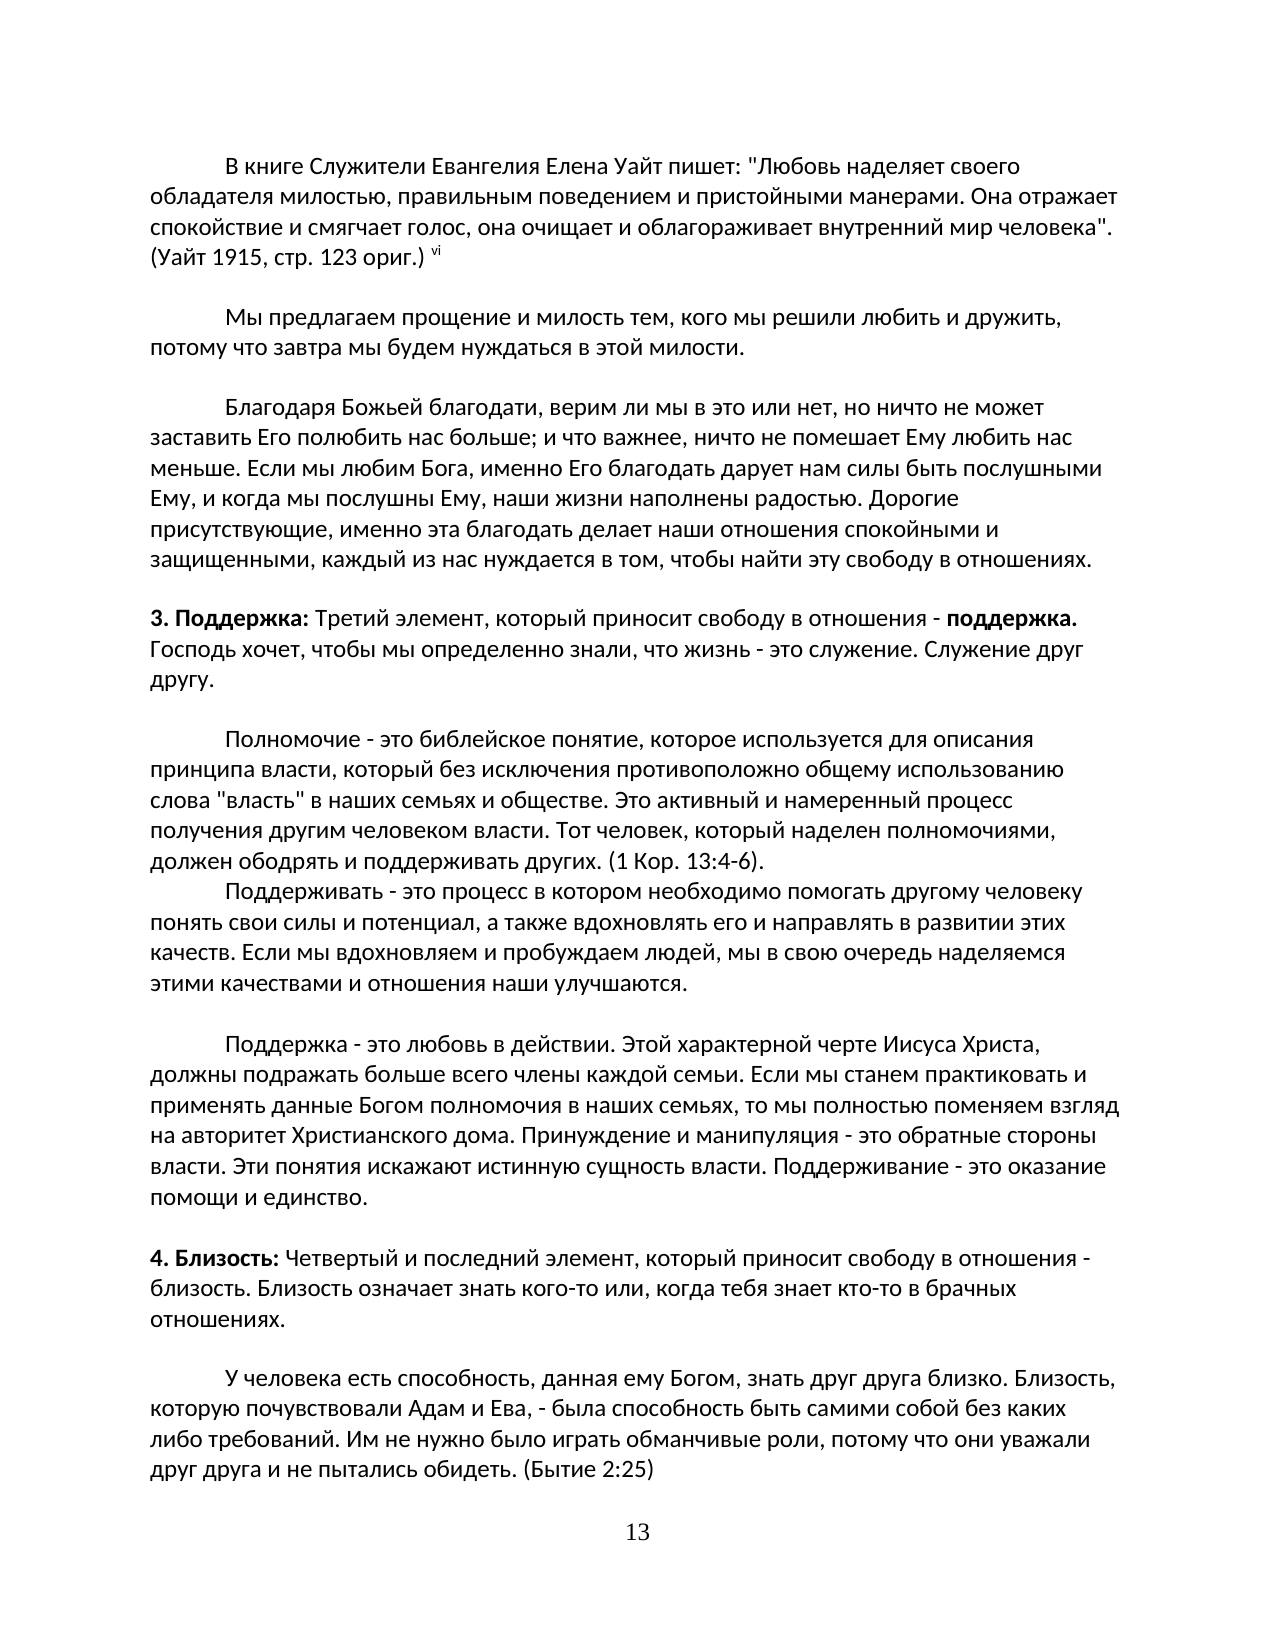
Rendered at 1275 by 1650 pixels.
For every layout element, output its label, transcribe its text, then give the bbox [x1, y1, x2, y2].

list Полномочие - это библейское понятие, которое используется для описания принципа власти, который без исключения противоположно общему использованию слова "власть" в наших семьях и обществе. Это активный и намеренный процесс получения другим человеком власти. Тот человек, который наделен полномочиями, должен ободрять и поддерживать других. (1 Кор. 13:4-6). [150, 723, 1125, 875]
list У человека есть способность, данная ему Богом, знать друг друга близко. Близость, которую почувствовали Адам и Ева, - была способность быть самими собой без каких либо требований. Им не нужно было играть обманчивые роли, потому что они уважали друг друга и не пытались обидеть. (Бытие 2:25) [150, 1362, 1125, 1513]
list Поддержка - это любовь в действии. Этой характерной черте Иисуса Христа, должны подражать больше всего члены каждой семьи. Если мы станем практиковать и применять данные Богом полномочия в наших семьях, то мы полностью поменяем взгляд на авторитет Христианского дома. Принуждение и манипуляция - это обратные стороны власти. Эти понятия искажают истинную сущность власти. Поддерживание - это оказание помощи и единство. [150, 1028, 1125, 1211]
list 3. Поддержка: Третий элемент, который приносит свободу в отношения - поддержка. Господь хочет, чтобы мы определенно знали, что жизнь - это служение. Служение друг другу. [150, 602, 1125, 723]
list Благодаря Божьей благодати, верим ли мы в это или нет, но ничто не может заставить Его полюбить нас больше; и что важнее, ничто не помешает Ему любить нас меньше. Если мы любим Бога, именно Его благодать дарует нам силы быть послушными Ему, и когда мы послушны Ему, наши жизни наполнены радостью. Дорогие присутствующие, именно эта благодать делает наши отношения спокойными и защищенными, каждый из нас нуждается в том, чтобы найти эту свободу в отношениях. [150, 391, 1125, 574]
list В книге Служители Евангелия Елена Уайт пишет: "Любовь наделяет своего обладателя милостью, правильным поведением и пристойными манерами. Она отражает спокойствие и смягчает голос, она очищает и облагораживает внутренний мир человека". (Уайт 1915, стр. 123 ориг.) [150, 150, 1125, 301]
list Мы предлагаем прощение и милость тем, кого мы решили любить и дружить, потому что завтра мы будем нуждаться в этой милости. [150, 301, 1125, 391]
list 4. Близость: Четвертый и последний элемент, который приносит свободу в отношения - близость. Близость означает знать кого-то или, когда тебя знает кто-то в брачных отношениях. [150, 1242, 1125, 1362]
list Поддерживать - это процесс в котором необходимо помогать другому человеку понять свои силы и потенциал, а также вдохновлять его и направлять в развитии этих качеств. Если мы вдохновляем и пробуждаем людей, мы в свою очередь наделяемся этими качествами и отношения наши улучшаются. [150, 875, 1125, 997]
